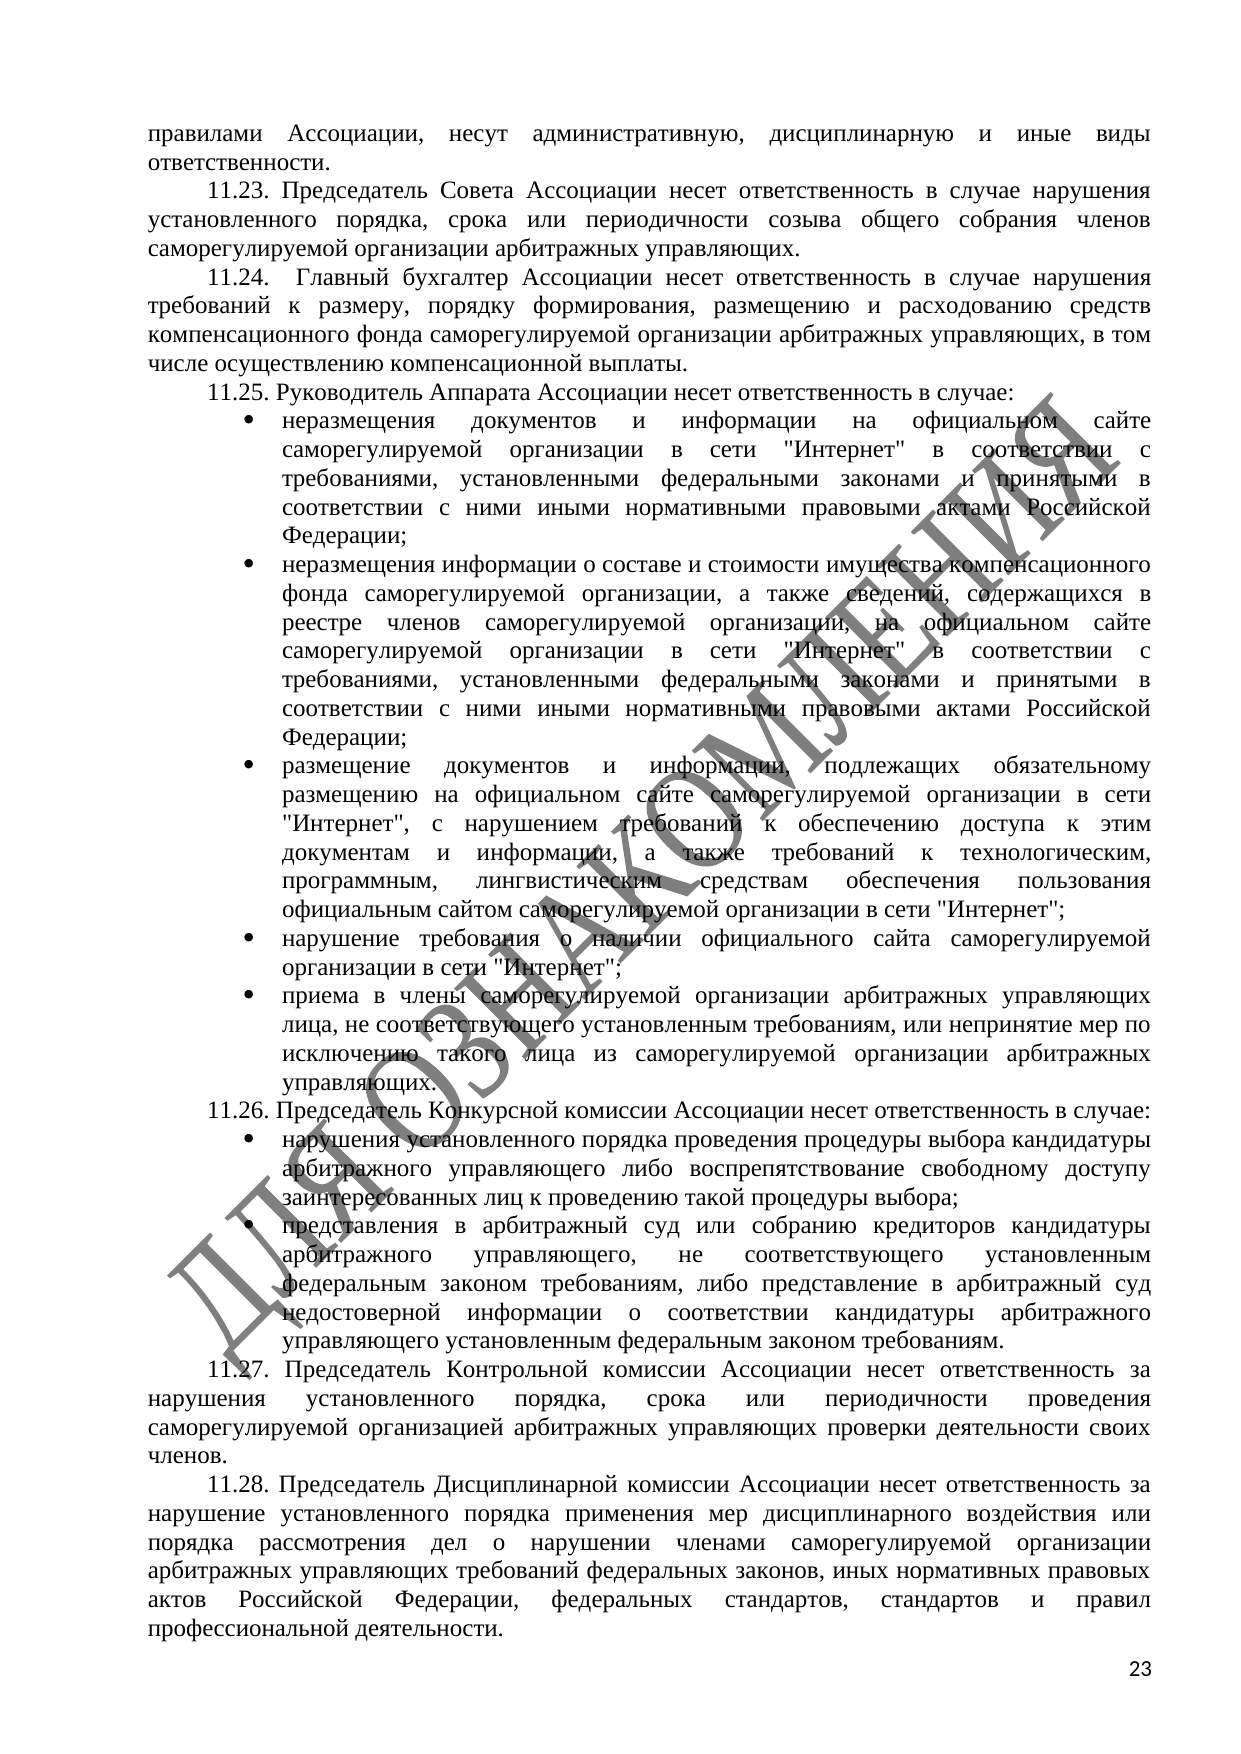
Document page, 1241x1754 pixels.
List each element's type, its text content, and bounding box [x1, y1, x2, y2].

list нарушение требования о наличии официального сайта саморегулируемой организации в сети "Интернет"; [244, 923, 1152, 981]
text 11.28. Председатель Дисциплинарной комиссии Ассоциации несет ответственность за нарушение установленного порядка применения мер дисциплинарного воздействия или порядка рассмотрения дел о нарушении членами саморегулируемой организации арбитражных управляющих требований федеральных законов, иных нормативных правовых актов Российской Федерации, федеральных стандартов, стандартов и правил профессиональной деятельности. [148, 1469, 1152, 1642]
list неразмещения документов и информации на официальном сайте саморегулируемой организации в сети "Интернет" в соответствии с требованиями, установленными федеральными законами и принятыми в соответствии с ними иными нормативными правовыми актами Российской Федерации; [244, 406, 1152, 549]
text 11.25. Руководитель Аппарата Ассоциации несет ответственность в случае: [148, 377, 1152, 406]
text 11.26. Председатель Конкурсной комиссии Ассоциации несет ответственность в случае: [148, 1096, 1152, 1124]
text 11.24. Главный бухгалтер Ассоциации несет ответственность в случае нарушения требований к размеру, порядку формирования, размещению и расходованию средств компенсационного фонда саморегулируемой организации арбитражных управляющих, в том числе осуществлению компенсационной выплаты. [148, 262, 1152, 377]
text 11.27. Председатель Контрольной комиссии Ассоциации несет ответственность за нарушения установленного порядка, срока или периодичности проведения саморегулируемой организацией арбитражных управляющих проверки деятельности своих членов. [148, 1354, 1152, 1469]
list приема в члены саморегулируемой организации арбитражных управляющих лица, не соответствующего установленным требованиям, или непринятие мер по исключению такого лица из саморегулируемой организации арбитражных управляющих. [244, 981, 1152, 1096]
list неразмещения информации о составе и стоимости имущества компенсационного фонда саморегулируемой организации, а также сведений, содержащихся в реестре членов саморегулируемой организации, на официальном сайте саморегулируемой организации в сети "Интернет" в соответствии с требованиями, установленными федеральными законами и принятыми в соответствии с ними иными нормативными правовыми актами Российской Федерации; [244, 549, 1152, 751]
list размещение документов и информации, подлежащих обязательному размещению на официальном сайте саморегулируемой организации в сети "Интернет", с нарушением требований к обеспечению доступа к этим документам и информации, а также требований к технологическим, программным, лингвистическим средствам обеспечения пользования официальным сайтом саморегулируемой организации в сети "Интернет"; [244, 751, 1152, 923]
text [148, 118, 1152, 176]
list нарушения установленного порядка проведения процедуры выбора кандидатуры арбитражного управляющего либо воспрепятствование свободному доступу заинтересованных лиц к проведению такой процедуры выбора; [244, 1124, 1152, 1211]
list представления в арбитражный суд или собранию кредиторов кандидатуры арбитражного управляющего, не соответствующего установленным федеральным законом требованиям, либо представление в арбитражный суд недостоверной информации о соответствии кандидатуры арбитражного управляющего установленным федеральным законом требованиям. [244, 1211, 1152, 1354]
text 11.23. Председатель Совета Ассоциации несет ответственность в случае нарушения установленного порядка, срока или периодичности созыва общего собрания членов саморегулируемой организации арбитражных управляющих. [148, 176, 1152, 262]
